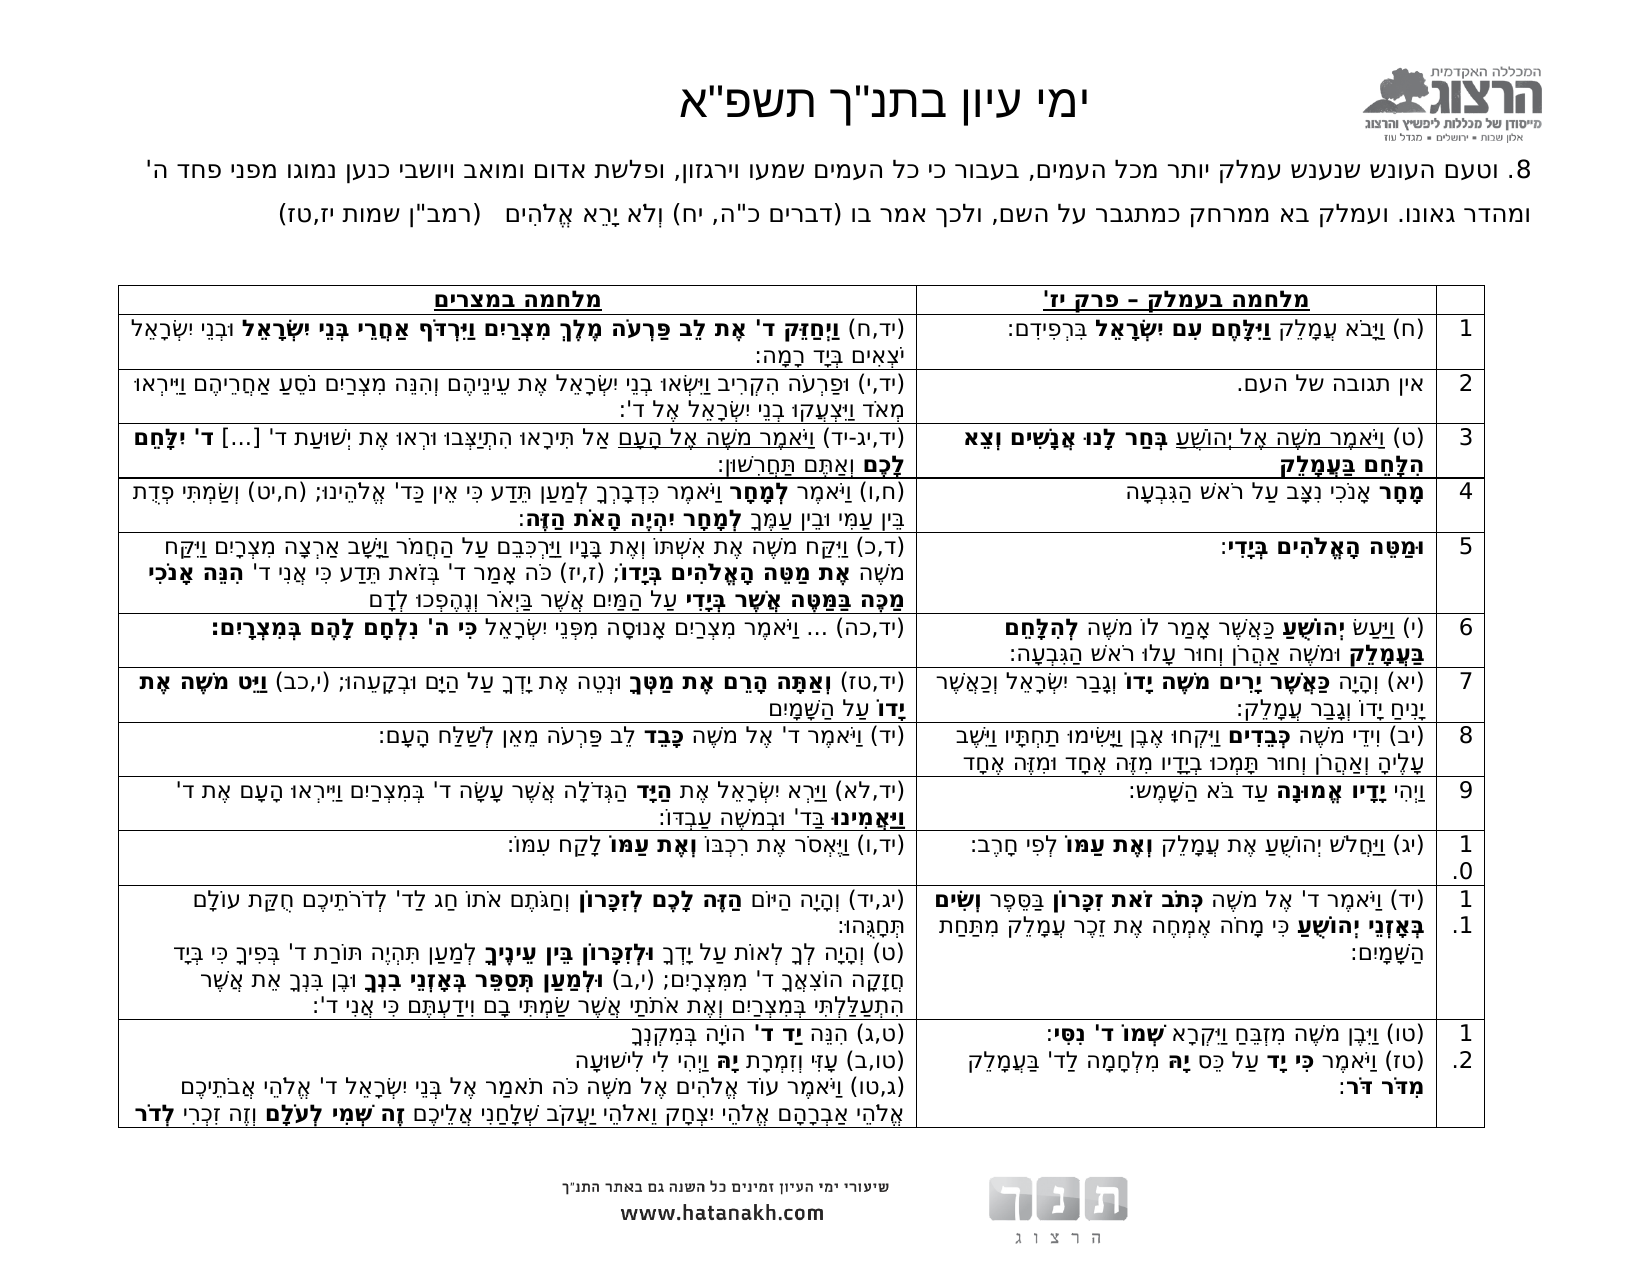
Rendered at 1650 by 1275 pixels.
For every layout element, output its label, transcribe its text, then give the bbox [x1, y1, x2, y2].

table_cell אין תגובה של העם. [917, 370, 1436, 423]
table_cell 6 [1437, 614, 1484, 667]
table_cell (טו) וַיִּבֶן משֶׁה מִזְבֵּחַ וַיִּקְרָא שְׁמוֹ ד' נִסִּי: (טז) וַיֹּאמֶר כִּי יָד עַל כֵּס יָהּ מִלְחָמָה לַד' בַּעֲמָלֵק מִדֹּר דֹּר: [917, 1020, 1436, 1127]
table_cell (יד) וַיֹּאמֶר ד' אֶל משֶׁה כָּבֵד לֵב פַּרְעֹה מֵאֵן לְשַׁלַּח הָעָם: [119, 723, 916, 776]
table_cell (יא) וְהָיָה כַּאֲשֶׁר יָרִים משֶׁה יָדוֹ וְגָבַר יִשְׂרָאֵל וְכַאֲשֶׁר יָנִיחַ יָדוֹ וְגָבַר עֲמָלֵק: [917, 668, 1436, 722]
table_cell (יד,ו) וַיֶּאְסֹר אֶת רִכְבּוֹ וְאֶת עַמּוֹ לָקַח עִמּוֹ: [119, 831, 916, 885]
table_cell (יד) וַיֹּאמֶר ד' אֶל משֶׁה כְּתֹב זֹאת זִכָּרוֹן בַּסֵּפֶר וְשִׂים בְּאָזְנֵי יְהוֹשֻׁעַ כִּי מָחֹה אֶמְחֶה אֶת זֵכֶר עֲמָלֵק מִתַּחַת הַשָּׁמָיִם: [917, 886, 1436, 1019]
table_cell (יג,יד) וְהָיָה הַיּוֹם הַזֶּה לָכֶם לְזִכָּרוֹן וְחַגֹּתֶם אֹתוֹ חַג לַד' לְדֹרֹתֵיכֶם חֻקַּת עוֹלָם תְּחָגֻּהוּ: (ט) וְהָיָה לְךָ לְאוֹת עַל יָדְךָ וּלְזִכָּרוֹן בֵּין עֵינֶיךָ לְמַעַן תִּהְיֶה תּוֹרַת ד' בְּפִיךָ כִּי בְּיָד חֲזָקָה הוֹצִאֲךָ ד' מִמִּצְרָיִם; (י,ב) וּלְמַעַן תְּסַפֵּר בְּאָזְנֵי בִנְךָ וּבֶן בִּנְךָ אֵת אֲשֶׁר הִתְעַלַּלְתִּי בְּמִצְרַיִם וְאֶת אֹתֹתַי אֲשֶׁר שַׂמְתִּי בָם וִידַעְתֶּם כִּי אֲנִי ד': [119, 886, 916, 1019]
table_cell 5 [1437, 533, 1484, 613]
table_cell (יד,לא) וַיַּרְא יִשְׂרָאֵל אֶת הַיָּד הַגְּדֹלָה אֲשֶׁר עָשָׂה ד' בְּמִצְרַיִם וַיִּירְאוּ הָעָם אֶת ד' וַיַּאֲמִינוּ בַּד' וּבְמשֶׁה עַבְדּוֹ: [119, 777, 916, 830]
table_cell (יד,י) וּפַרְעֹה הִקְרִיב וַיִּשְׂאוּ בְנֵי יִשְׂרָאֵל אֶת עֵינֵיהֶם וְהִנֵּה מִצְרַיִם נֹסֵעַ אַחֲרֵיהֶם וַיִּירְאוּ מְאֹד וַיִּצְעֲקוּ בְנֵי יִשְׂרָאֵל אֶל ד': [119, 370, 916, 423]
table_cell 10. [1437, 831, 1484, 885]
table_cell 7 [1437, 668, 1484, 722]
table_cell 12. [1437, 1020, 1484, 1127]
text 8. וטעם העונש שנענש עמלק יותר מכל העמים, בעבור כי כל העמים שמעו וירגזון, ופלשת אדום ומואב ויושבי כנען נמוגו מפני פחד ה' ומהדר גאונו. ועמלק בא ממרחק כמתגבר על השם, ולכך אמר בו (דברים כ"ה, יח) וְלֹא יָרֵא אֱלֹהִים (רמב"ן שמות יז,טז) [118, 156, 1532, 229]
table_cell וַיְהִי יָדָיו אֱמוּנָה עַד בֹּא הַשָּׁמֶש: [917, 777, 1436, 830]
picture [275, 1128, 1176, 1268]
table_cell 8 [1437, 723, 1484, 776]
table_cell מָחָר אָנֹכִי נִצָּב עַל רֹאשׁ הַגִּבְעָה [917, 479, 1436, 532]
table_header מלחמה במצרים [119, 286, 916, 314]
table_cell (ט) וַיֹּאמֶר משֶׁה אֶל יְהוֹשֻׁעַ בְּחַר לָנוּ אֲנָשִׁים וְצֵא הִלָּחֵם בַּעֲמָלֵק [917, 424, 1436, 477]
table_header [1437, 286, 1484, 314]
table_cell (ח,ו) וַיֹּאמֶר לְמָחָר וַיֹּאמֶר כִּדְבָרְךָ לְמַעַן תֵּדַע כִּי אֵין כַּד' אֱלֹהֵינוּ; (ח,יט) וְשַׂמְתִּי פְדֻת בֵּין עַמִּי וּבֵין עַמֶּךָ לְמָחָר יִהְיֶה הָאֹת הַזֶּה: [119, 479, 916, 532]
table_cell וּמַטֵּה הָאֱלֹהִים בְּיָדִי: [917, 533, 1436, 613]
table_cell 9 [1437, 777, 1484, 830]
table_cell 11. [1437, 886, 1484, 1019]
table_cell 3 [1437, 424, 1484, 477]
table_cell 4 [1437, 479, 1484, 532]
table_cell (י) וַיַּעַשׂ יְהוֹשֻׁעַ כַּאֲשֶׁר אָמַר לוֹ משֶׁה לְהִלָּחֵם בַּעֲמָלֵק וּמשֶׁה אַהֲרֹן וְחוּר עָלוּ רֹאשׁ הַגִּבְעָה: [917, 614, 1436, 667]
table_cell (ח) וַיָּבֹא עֲמָלֵק וַיִּלָּחֶם עִם יִשְׂרָאֵל בִּרְפִידִם: [917, 315, 1436, 369]
table_cell (יב) וִידֵי משֶׁה כְּבֵדִים וַיִּקְחוּ אֶבֶן וַיָּשִׂימוּ תַחְתָּיו וַיֵּשֶׁב עָלֶיהָ וְאַהֲרֹן וְחוּר תָּמְכוּ בְיָדָיו מִזֶּה אֶחָד וּמִזֶּה אֶחָד [917, 723, 1436, 776]
picture [1321, 25, 1580, 158]
table_cell (יד,יג-יד) וַיֹּאמֶר משֶׁה אֶל הָעָם אַל תִּירָאוּ הִתְיַצְּבוּ וּרְאוּ אֶת יְשׁוּעַת ד' [...] ד' יִלָּחֵם לָכֶם וְאַתֶּם תַּחֲרִשׁוּן: [119, 424, 916, 477]
table_cell 2 [1437, 370, 1484, 423]
table_cell (ד,כ) וַיִּקַּח משֶׁה אֶת אִשְׁתּוֹ וְאֶת בָּנָיו וַיַּרְכִּבֵם עַל הַחֲמֹר וַיָּשָׁב אַרְצָה מִצְרָיִם וַיִּקַּח משֶׁה אֶת מַטֵּה הָאֱלֹהִים בְּיָדוֹ; (ז,יז) כֹּה אָמַר ד' בְּזֹאת תֵּדַע כִּי אֲנִי ד' הִנֵּה אָנֹכִי מַכֶּה בַּמַּטֶּה אֲשֶׁר בְּיָדִי עַל הַמַּיִם אֲשֶׁר בַּיְאֹר וְנֶהֶפְכוּ לְדָם [119, 533, 916, 613]
table_cell (יג) וַיַּחֲלשׁ יְהוֹשֻׁעַ אֶת עֲמָלֵק וְאֶת עַמּוֹ לְפִי חָרֶב: [917, 831, 1436, 885]
table_header מלחמה בעמלק – פרק יז' [917, 286, 1436, 314]
table_cell 1 [1437, 315, 1484, 369]
table_cell (יד,כה) ... וַיֹּאמֶר מִצְרַיִם אָנוּסָה מִפְּנֵי יִשְׂרָאֵל כִּי ה' נִלְחָם לָהֶם בְּמִצְרָיִם: [119, 614, 916, 667]
table_cell (יד,ח) וַיְחַזֵּק ד' אֶת לֵב פַּרְעֹה מֶלֶךְ מִצְרַיִם וַיִּרְדֹּף אַחֲרֵי בְּנֵי יִשְׂרָאֵל וּבְנֵי יִשְׂרָאֵל יֹצְאִים בְּיָד רָמָה: [119, 315, 916, 369]
table_cell (יד,טז) וְאַתָּה הָרֵם אֶת מַטְּךָ וּנְטֵה אֶת יָדְךָ עַל הַיָּם וּבְקָעֵהוּ; (י,כב) וַיֵּט משֶׁה אֶת יָדוֹ עַל הַשָּׁמָיִם [119, 668, 916, 722]
